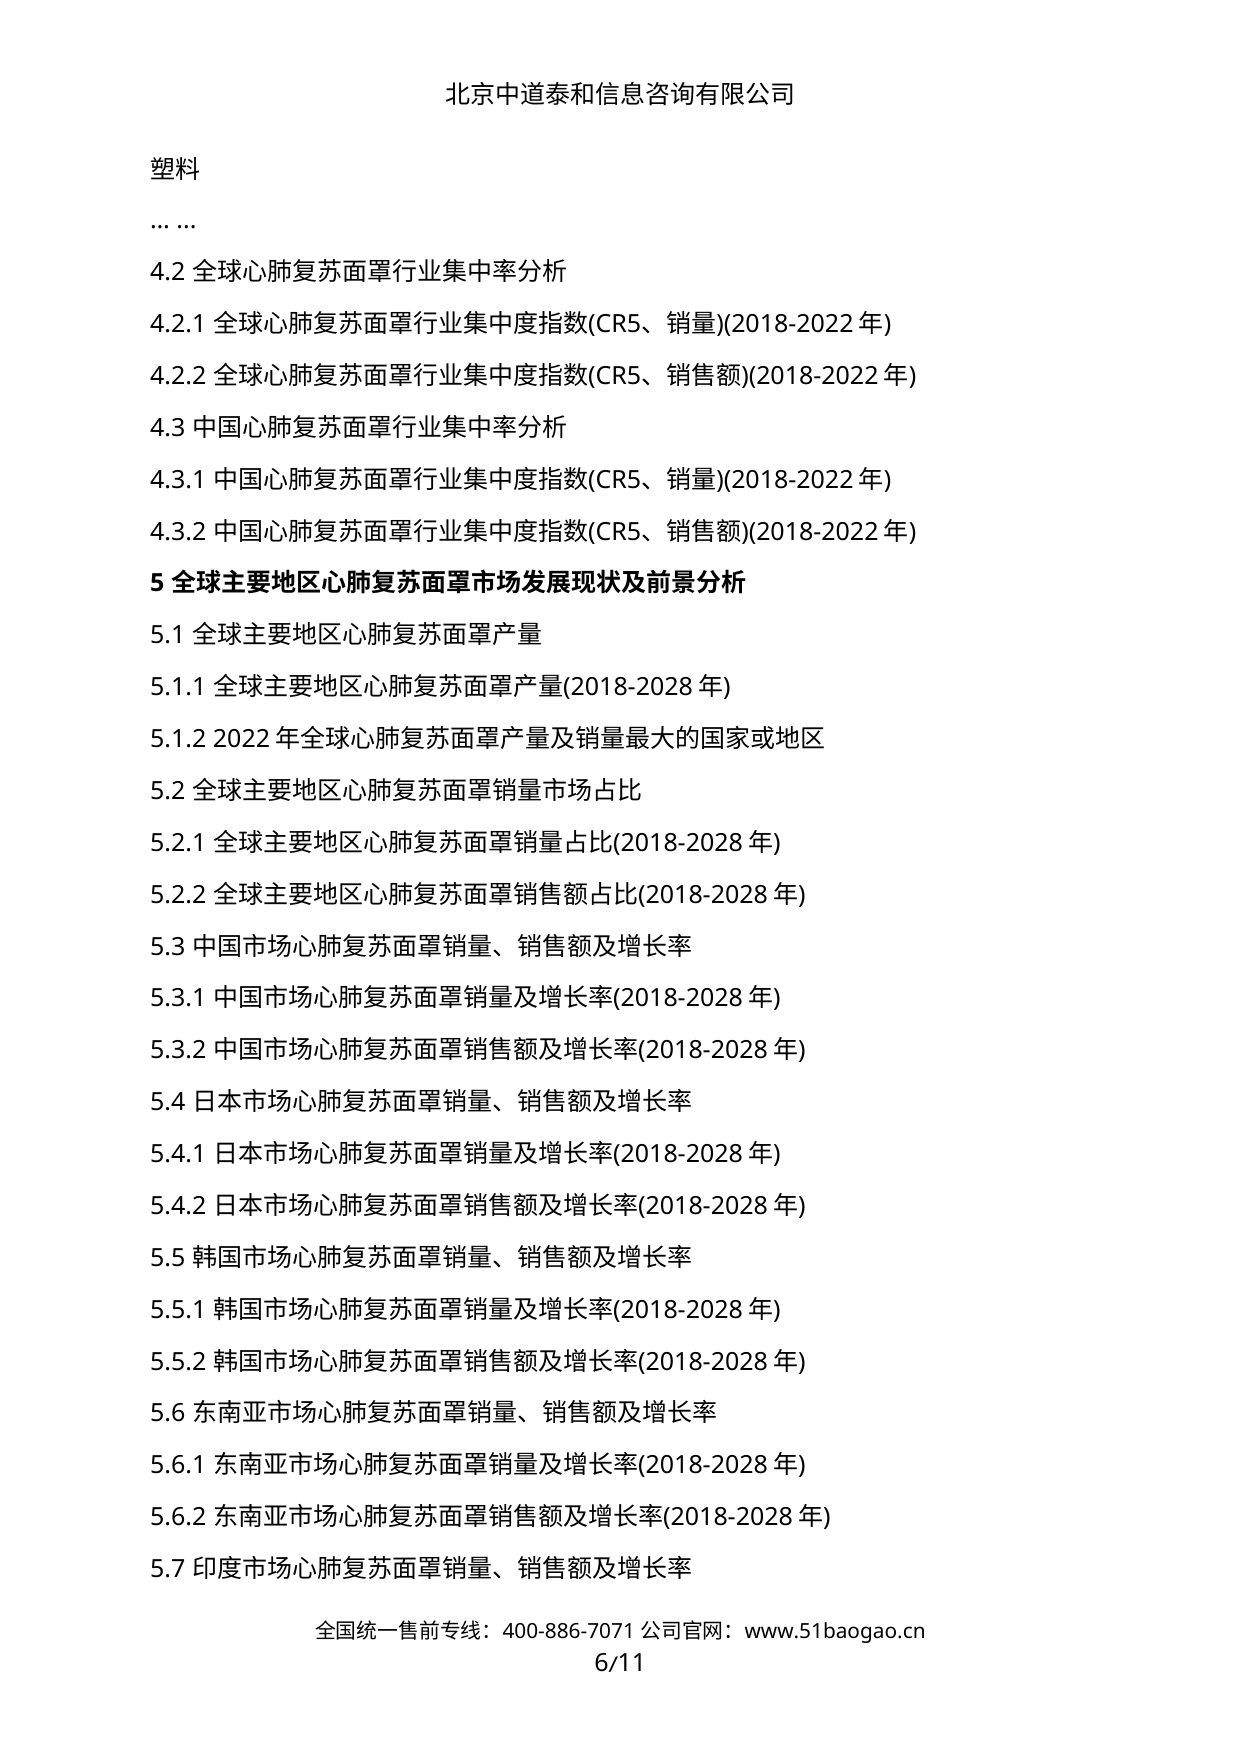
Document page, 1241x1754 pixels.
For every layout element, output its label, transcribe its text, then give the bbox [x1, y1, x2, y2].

text 5.1.2 2022年全球心肺复苏面罩产量及销量最大的国家或地区 [150, 718, 1090, 755]
text 5 全球主要地区心肺复苏面罩市场发展现状及前景分析 [150, 563, 1090, 599]
text … ... [150, 202, 1090, 236]
text 塑料 [150, 150, 1090, 186]
text 5.1.1 全球主要地区心肺复苏面罩产量(2018-2028年) [150, 667, 1090, 703]
text 4.3.2 中国心肺复苏面罩行业集中度指数(CR5、销售额)(2018-2022年) [150, 511, 1090, 547]
text 5.7 印度市场心肺复苏面罩销量、销售额及增长率 [150, 1548, 1090, 1585]
text 5.2.2 全球主要地区心肺复苏面罩销售额占比(2018-2028年) [150, 874, 1090, 910]
text 5.5 韩国市场心肺复苏面罩销量、销售额及增长率 [150, 1237, 1090, 1273]
text 5.3 中国市场心肺复苏面罩销量、销售额及增长率 [150, 926, 1090, 962]
text 5.6.2 东南亚市场心肺复苏面罩销售额及增长率(2018-2028年) [150, 1497, 1090, 1533]
text 5.2 全球主要地区心肺复苏面罩销量市场占比 [150, 770, 1090, 807]
text 5.2.1 全球主要地区心肺复苏面罩销量占比(2018-2028年) [150, 822, 1090, 858]
text 4.3.1 中国心肺复苏面罩行业集中度指数(CR5、销量)(2018-2022年) [150, 459, 1090, 495]
text 5.4.1 日本市场心肺复苏面罩销量及增长率(2018-2028年) [150, 1133, 1090, 1170]
text 5.5.1 韩国市场心肺复苏面罩销量及增长率(2018-2028年) [150, 1289, 1090, 1325]
text 5.6 东南亚市场心肺复苏面罩销量、销售额及增长率 [150, 1393, 1090, 1429]
text 5.1 全球主要地区心肺复苏面罩产量 [150, 615, 1090, 651]
text 4.3 中国心肺复苏面罩行业集中率分析 [150, 407, 1090, 443]
text 5.6.1 东南亚市场心肺复苏面罩销量及增长率(2018-2028年) [150, 1445, 1090, 1481]
text 5.4 日本市场心肺复苏面罩销量、销售额及增长率 [150, 1082, 1090, 1118]
text 4.2.2 全球心肺复苏面罩行业集中度指数(CR5、销售额)(2018-2022年) [150, 355, 1090, 392]
text 5.5.2 韩国市场心肺复苏面罩销售额及增长率(2018-2028年) [150, 1341, 1090, 1377]
text 4.2.1 全球心肺复苏面罩行业集中度指数(CR5、销量)(2018-2022年) [150, 303, 1090, 340]
text 4.2 全球心肺复苏面罩行业集中率分析 [150, 252, 1090, 288]
text 5.3.2 中国市场心肺复苏面罩销售额及增长率(2018-2028年) [150, 1030, 1090, 1066]
text 5.3.1 中国市场心肺复苏面罩销量及增长率(2018-2028年) [150, 978, 1090, 1014]
text 5.4.2 日本市场心肺复苏面罩销售额及增长率(2018-2028年) [150, 1185, 1090, 1222]
